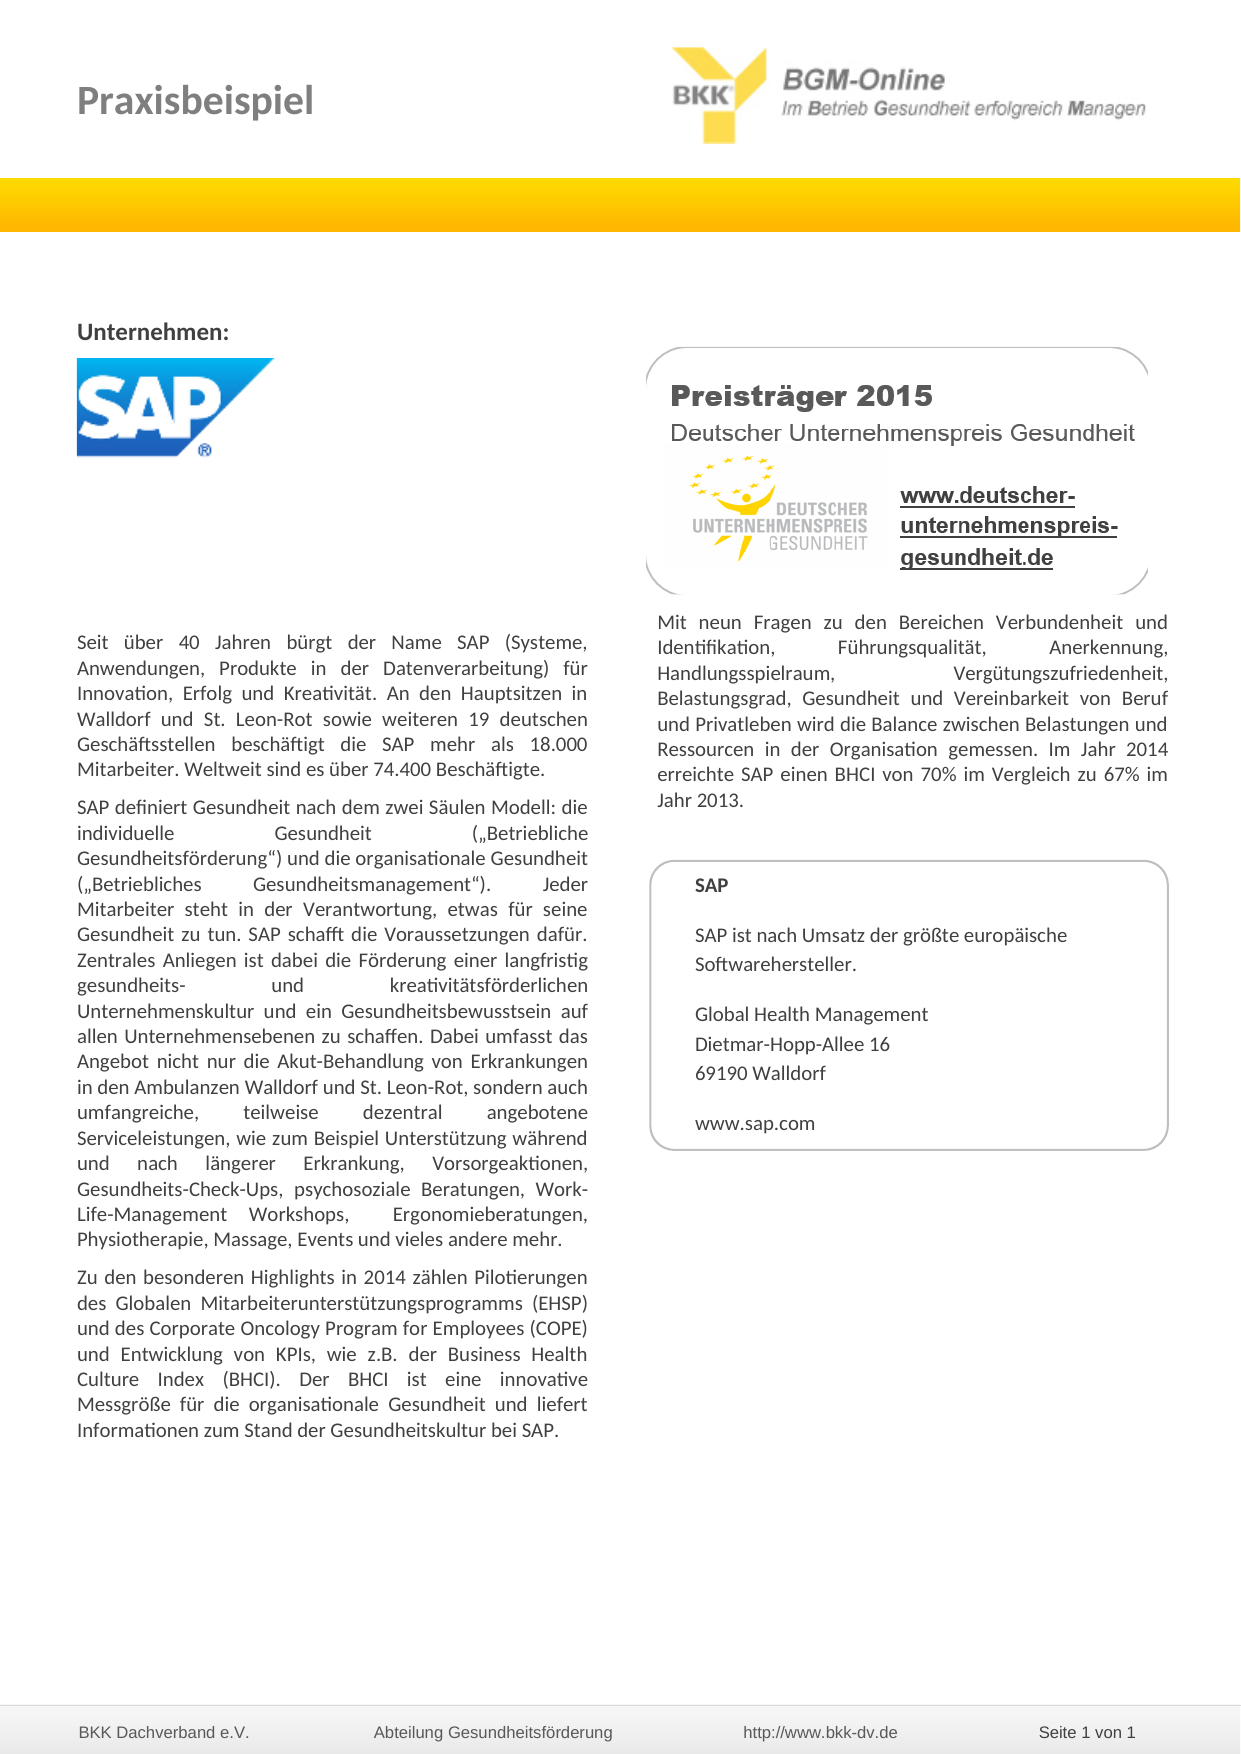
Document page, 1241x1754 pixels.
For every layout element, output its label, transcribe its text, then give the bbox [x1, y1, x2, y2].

text SAP definiert Gesundheit nach dem zwei Säulen Modell: die individuelle Gesundheit („Betriebliche Gesundheitsförderung“) und die organisationale Gesundheit („Betriebliches Gesundheitsmanagement“). Jeder Mitarbeiter steht in der Verantwortung, etwas für seine Gesundheit zu tun. SAP schafft die Voraussetzungen dafür. Zentrales Anliegen ist dabei die Förderung einer langfristig gesundheits- und kreativitätsförderlichen Unternehmenskultur und ein Gesundheitsbewusstsein auf allen Unternehmensebenen zu schaffen. Dabei umfasst das Angebot nicht nur die Akut-Behandlung von Erkrankungen in den Ambulanzen Walldorf und St. Leon-Rot, sondern auch umfangreiche, teilweise dezentral angebotene Serviceleistungen, wie zum Beispiel Unterstützung während und nach längerer Erkrankung, Vorsorgeaktionen, Gesundheits-Check-Ups, psychosoziale Beratungen, Work-Life-Management Workshops, Ergonomieberatungen, Physiotherapie, Massage, Events und vieles andere mehr. [77, 794, 588, 1252]
text Unternehmen: [77, 316, 588, 346]
picture [76, 358, 276, 461]
picture [0, 1706, 1241, 1754]
picture [644, 346, 1148, 594]
picture [671, 47, 1150, 144]
picture [0, 178, 1241, 232]
text Zu den besonderen Highlights in 2014 zählen Pilotierungen des Globalen Mitarbeiterunterstützungsprogramms (EHSP) und des Corporate Oncology Program for Employees (COPE) und Entwicklung von KPIs, wie z.B. der Business Health Culture Index (BHCI). Der BHCI ist eine innovative Messgröße für die organisationale Gesundheit und liefert Informationen zum Stand der Gesundheitskultur bei SAP. [77, 1264, 588, 1442]
text Seit über 40 Jahren bürgt der Name SAP (Systeme, Anwendungen, Produkte in der Datenverarbeitung) für Innovation, Erfolg und Kreativität. An den Hauptsitzen in Walldorf und St. Leon-Rot sowie weiteren 19 deutschen Geschäftsstellen beschäftigt die SAP mehr als 18.000 Mitarbeiter. Weltweit sind es über 74.400 Beschäftigte. [77, 629, 588, 782]
